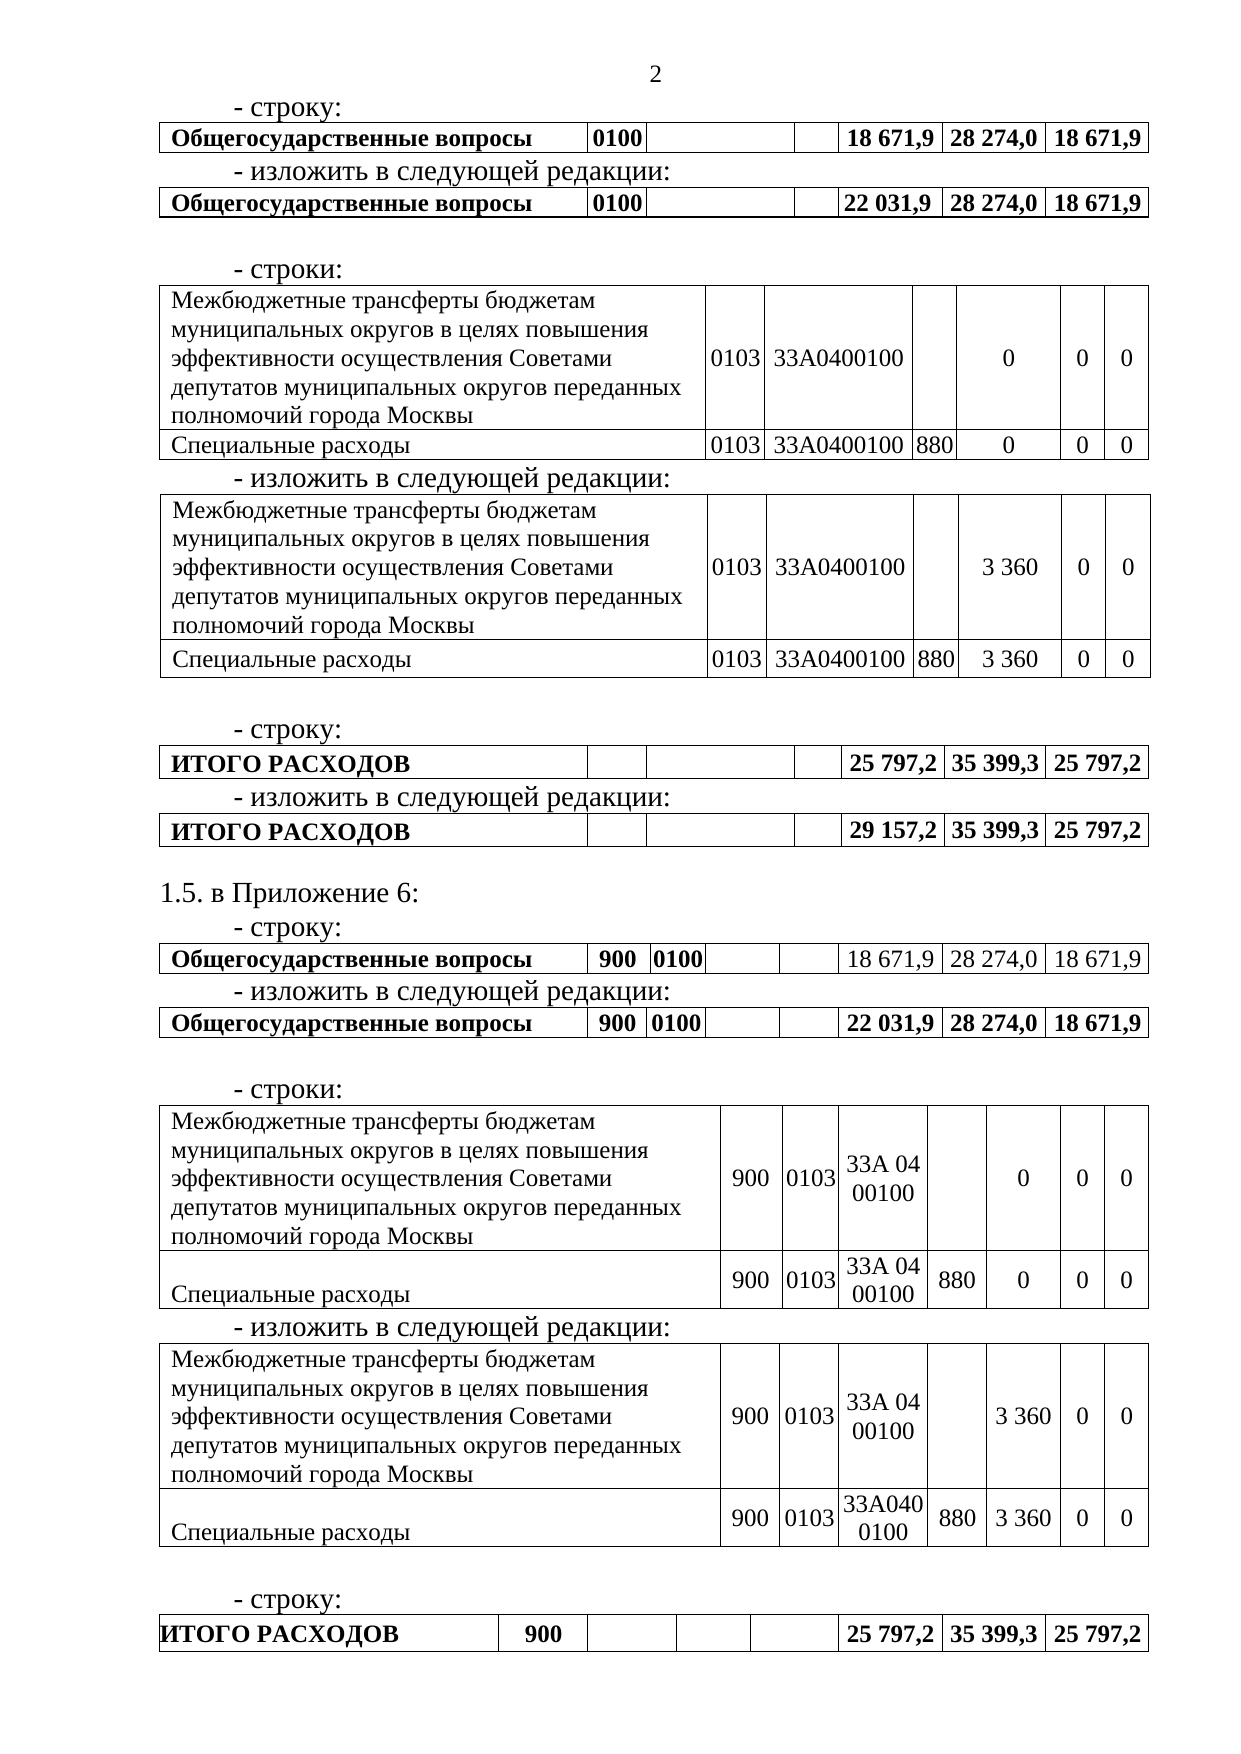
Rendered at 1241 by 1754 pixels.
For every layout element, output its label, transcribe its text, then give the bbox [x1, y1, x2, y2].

table_header 33А0400100 [767, 495, 913, 638]
table_header 35 399,3 [945, 746, 1045, 778]
table_cell 0 [1061, 1489, 1104, 1546]
table_header 900 [499, 1615, 587, 1651]
table_cell 0103 [706, 430, 764, 459]
table_header [677, 1615, 750, 1651]
table_cell 0103 [708, 640, 766, 677]
table_header 0 [1061, 1344, 1104, 1488]
table_cell 3 360 [987, 1489, 1060, 1546]
table_cell 0103 [783, 1251, 838, 1308]
table_cell 33А0400100 [765, 430, 912, 459]
table_header [928, 1106, 986, 1250]
table_header 0103 [706, 286, 764, 429]
table_header 25 797,2 [842, 746, 944, 778]
table_header [588, 1615, 676, 1651]
table_header 18 671,9 [1046, 944, 1148, 972]
table_header 35 399,3 [943, 1615, 1045, 1651]
table_header 900 [721, 1344, 779, 1488]
table_header Общегосударственные вопросы [160, 1008, 587, 1037]
table_cell 33А0400100 [767, 640, 913, 677]
table_header ИТОГО РАСХОДОВ [160, 746, 587, 778]
table_cell Специальные расходы [160, 430, 705, 459]
table_cell 0 [1105, 1489, 1148, 1546]
table_cell 33А0400100 [839, 1489, 927, 1546]
table_header ИТОГО РАСХОДОВ [160, 814, 587, 846]
table_header 900 [588, 1008, 646, 1037]
table_header 22 031,9 [839, 188, 942, 216]
table_header 29 157,2 [842, 814, 944, 846]
text 1.5. в Приложение 6: [159, 876, 1152, 909]
table_header 18 671,9 [1046, 188, 1148, 216]
table_header 33А 04 00100 [839, 1344, 927, 1488]
table_cell 3 360 [959, 640, 1061, 677]
table_header [588, 746, 646, 778]
table_header 0 [1105, 1106, 1148, 1250]
text - изложить в следующей редакции: [159, 779, 1152, 813]
table_header [795, 814, 841, 846]
table_cell Специальные расходы [160, 1251, 720, 1308]
table_header 3 360 [959, 495, 1061, 638]
text - изложить в следующей редакции: [159, 973, 1152, 1007]
table_header 900 [588, 944, 650, 972]
table_cell 880 [913, 430, 956, 459]
table_header 18 671,9 [839, 123, 942, 152]
table_header 25 797,2 [1046, 746, 1148, 778]
table_cell 0 [1105, 430, 1148, 459]
table_header 18 671,9 [839, 944, 942, 972]
table_header 0 [1061, 1106, 1104, 1250]
table_header Общегосударственные вопросы [160, 123, 587, 152]
table_cell 33А 04 00100 [839, 1251, 927, 1308]
table_header [928, 1344, 986, 1488]
table_header 0100 [588, 123, 646, 152]
text - строку: [159, 712, 1152, 745]
table_header [647, 746, 794, 778]
text - изложить в следующей редакции: [159, 1309, 1152, 1343]
table_header Межбюджетные трансферты бюджетам муниципальных округов в целях повышения эффективности осуществления Советами депутатов муниципальных округов переданных полномочий города Москвы [160, 1106, 720, 1250]
table_header 33А 04 00100 [839, 1106, 927, 1250]
table_header 25 797,2 [839, 1615, 942, 1651]
table_header [647, 814, 794, 846]
table_header Межбюджетные трансферты бюджетам муниципальных округов в целях повышения эффективности осуществления Советами депутатов муниципальных округов переданных полномочий города Москвы [160, 1344, 720, 1488]
table_header 0 [1061, 286, 1104, 429]
table_cell 900 [721, 1251, 782, 1308]
table_header 0103 [780, 1344, 838, 1488]
table_header [588, 814, 646, 846]
text - строку: [159, 909, 1152, 943]
table_cell 880 [928, 1489, 986, 1546]
table_header 3 360 [987, 1344, 1060, 1488]
table_cell 0 [957, 430, 1060, 459]
table_header 0 [1062, 495, 1105, 638]
table_header 22 031,9 [839, 1008, 942, 1037]
table_header 0100 [651, 944, 705, 972]
table_header 25 797,2 [1046, 1615, 1148, 1651]
text - строку: [159, 89, 1152, 122]
table_header Общегосударственные вопросы [160, 188, 587, 216]
table_header 0 [987, 1106, 1060, 1250]
table_header [795, 188, 838, 216]
table_header 18 671,9 [1046, 123, 1148, 152]
table_header 0100 [588, 188, 646, 216]
table_header [780, 944, 838, 972]
table_header [780, 1008, 838, 1037]
table_cell 0 [1061, 1251, 1104, 1308]
table_header 28 274,0 [943, 1008, 1045, 1037]
text - строки: [159, 1071, 1152, 1105]
table_header 25 797,2 [1046, 814, 1148, 846]
text - строку: [159, 1581, 1152, 1614]
table_header [706, 944, 779, 972]
table_cell 880 [914, 640, 958, 677]
table_header 0 [1106, 495, 1150, 638]
table_header 0100 [647, 1008, 705, 1037]
table_cell 0 [1105, 1251, 1148, 1308]
table_header [706, 1008, 779, 1037]
table_header 33А0400100 [765, 286, 912, 429]
table_header ИТОГО РАСХОДОВ [160, 1615, 498, 1651]
table_cell Специальные расходы [161, 640, 707, 677]
table_header 28 274,0 [943, 944, 1045, 972]
table_header 35 399,3 [945, 814, 1045, 846]
table_header 28 274,0 [943, 188, 1045, 216]
table_header 0103 [783, 1106, 838, 1250]
table_header Межбюджетные трансферты бюджетам муниципальных округов в целях повышения эффективности осуществления Советами депутатов муниципальных округов переданных полномочий города Москвы [160, 286, 705, 429]
table_header 0 [1105, 286, 1148, 429]
text - изложить в следующей редакции: [159, 153, 1152, 187]
table_cell 0 [987, 1251, 1060, 1308]
table_header 0103 [708, 495, 766, 638]
text - изложить в следующей редакции: [159, 460, 1152, 494]
table_cell 880 [928, 1251, 986, 1308]
text - строки: [159, 251, 1152, 284]
table_cell 0 [1106, 640, 1150, 677]
table_cell 0 [1062, 640, 1105, 677]
table_header Межбюджетные трансферты бюджетам муниципальных округов в целях повышения эффективности осуществления Советами депутатов муниципальных округов переданных полномочий города Москвы [161, 495, 707, 638]
table_header 900 [721, 1106, 782, 1250]
table_cell 900 [721, 1489, 779, 1546]
table_header [795, 123, 838, 152]
table_header 0 [957, 286, 1060, 429]
table_header 0 [1105, 1344, 1148, 1488]
table_header [751, 1615, 838, 1651]
table_cell 0 [1061, 430, 1104, 459]
table_header [913, 286, 956, 429]
table_cell 0103 [780, 1489, 838, 1546]
table_header 28 274,0 [943, 123, 1045, 152]
table_header [914, 495, 958, 638]
table_header [647, 123, 794, 152]
table_header Общегосударственные вопросы [160, 944, 587, 972]
table_header [795, 746, 841, 778]
table_cell Специальные расходы [160, 1489, 720, 1546]
table_header [647, 188, 794, 216]
table_header 18 671,9 [1046, 1008, 1148, 1037]
